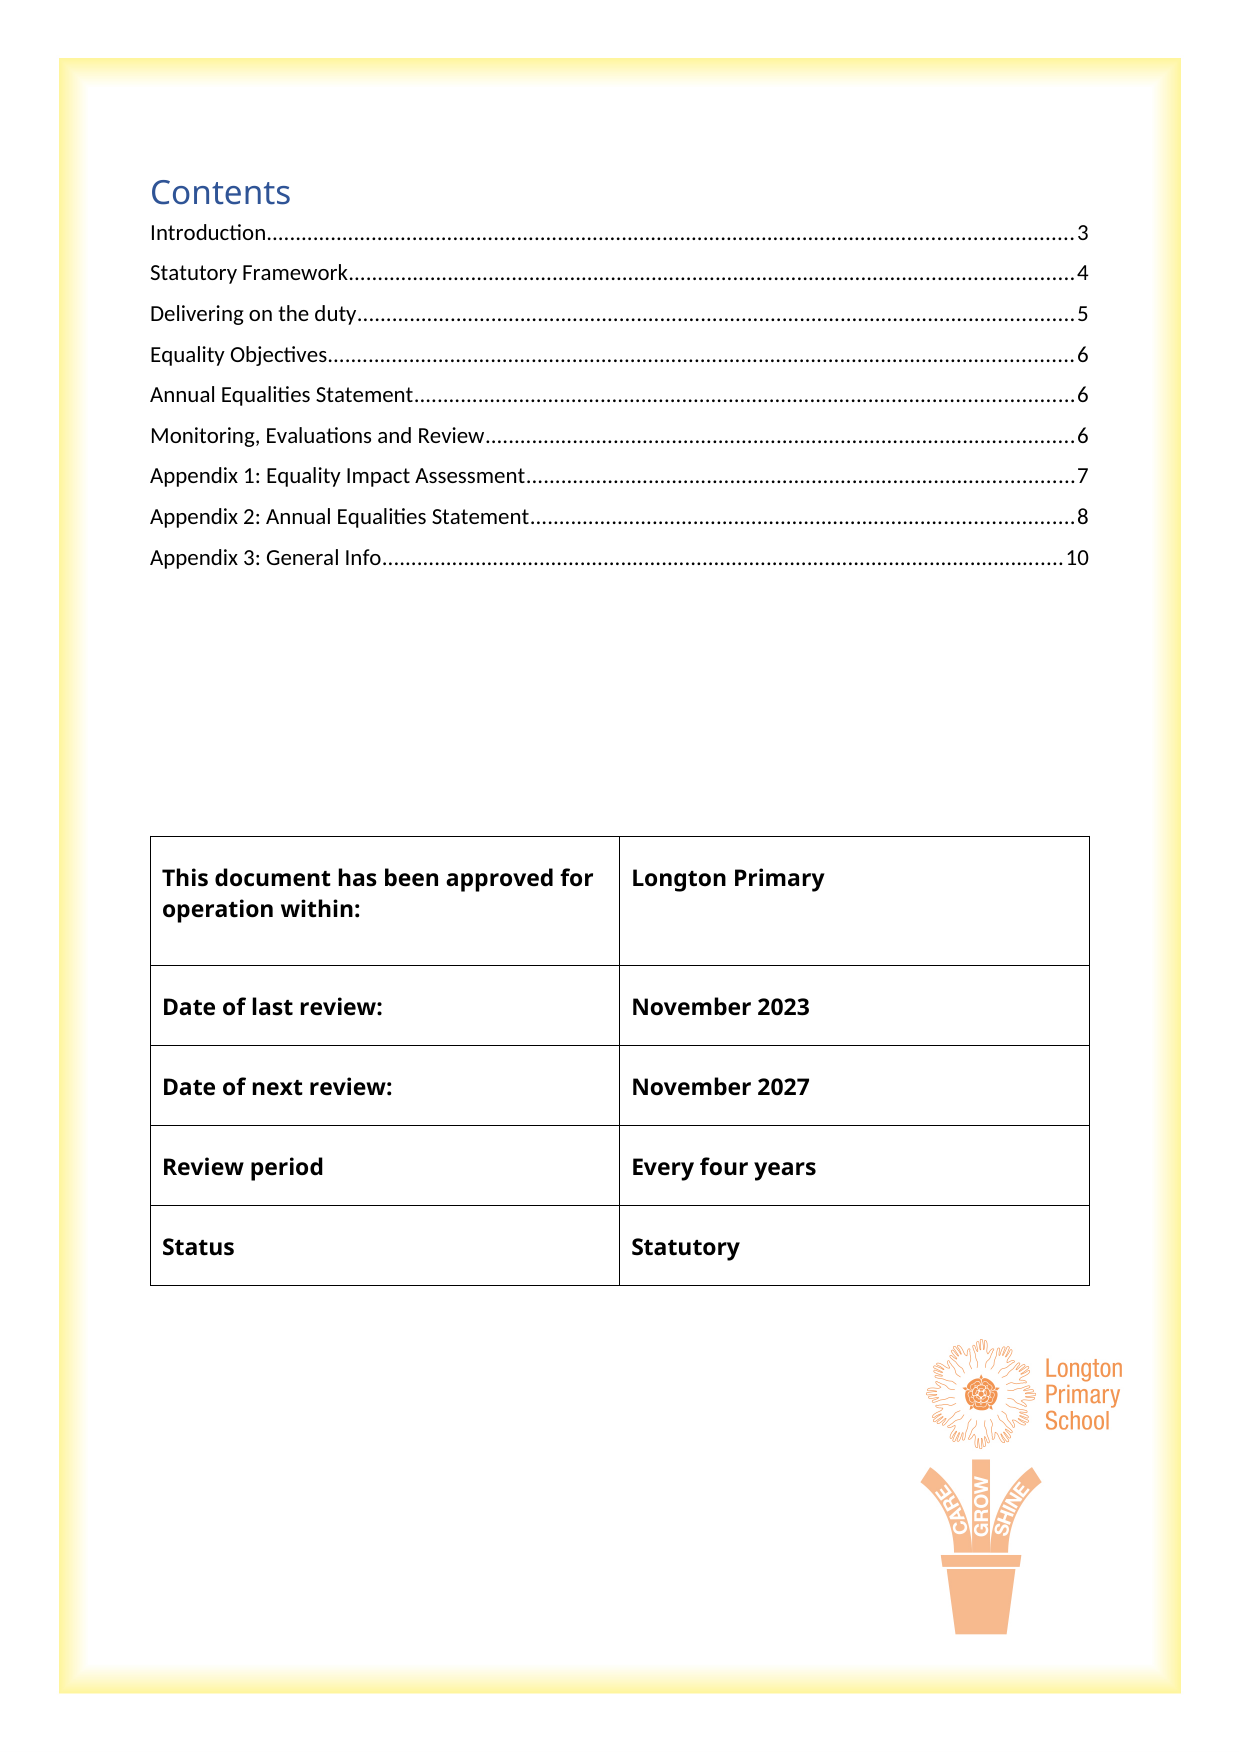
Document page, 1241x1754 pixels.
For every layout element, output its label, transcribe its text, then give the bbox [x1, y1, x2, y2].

table_cell Statutory [620, 1206, 1089, 1285]
table_cell Date of last review: [151, 966, 619, 1045]
picture [0, 0, 1239, 1752]
table_cell Status [151, 1206, 619, 1285]
table_cell Every four years [620, 1126, 1089, 1205]
table_cell November 2027 [620, 1046, 1089, 1125]
table_cell Date of next review: [151, 1046, 619, 1125]
table_cell November 2023 [620, 966, 1089, 1045]
table_header This document has been approved for operation within: [151, 837, 619, 965]
table_cell Review period [151, 1126, 619, 1205]
table_header Longton Primary [620, 837, 1089, 965]
